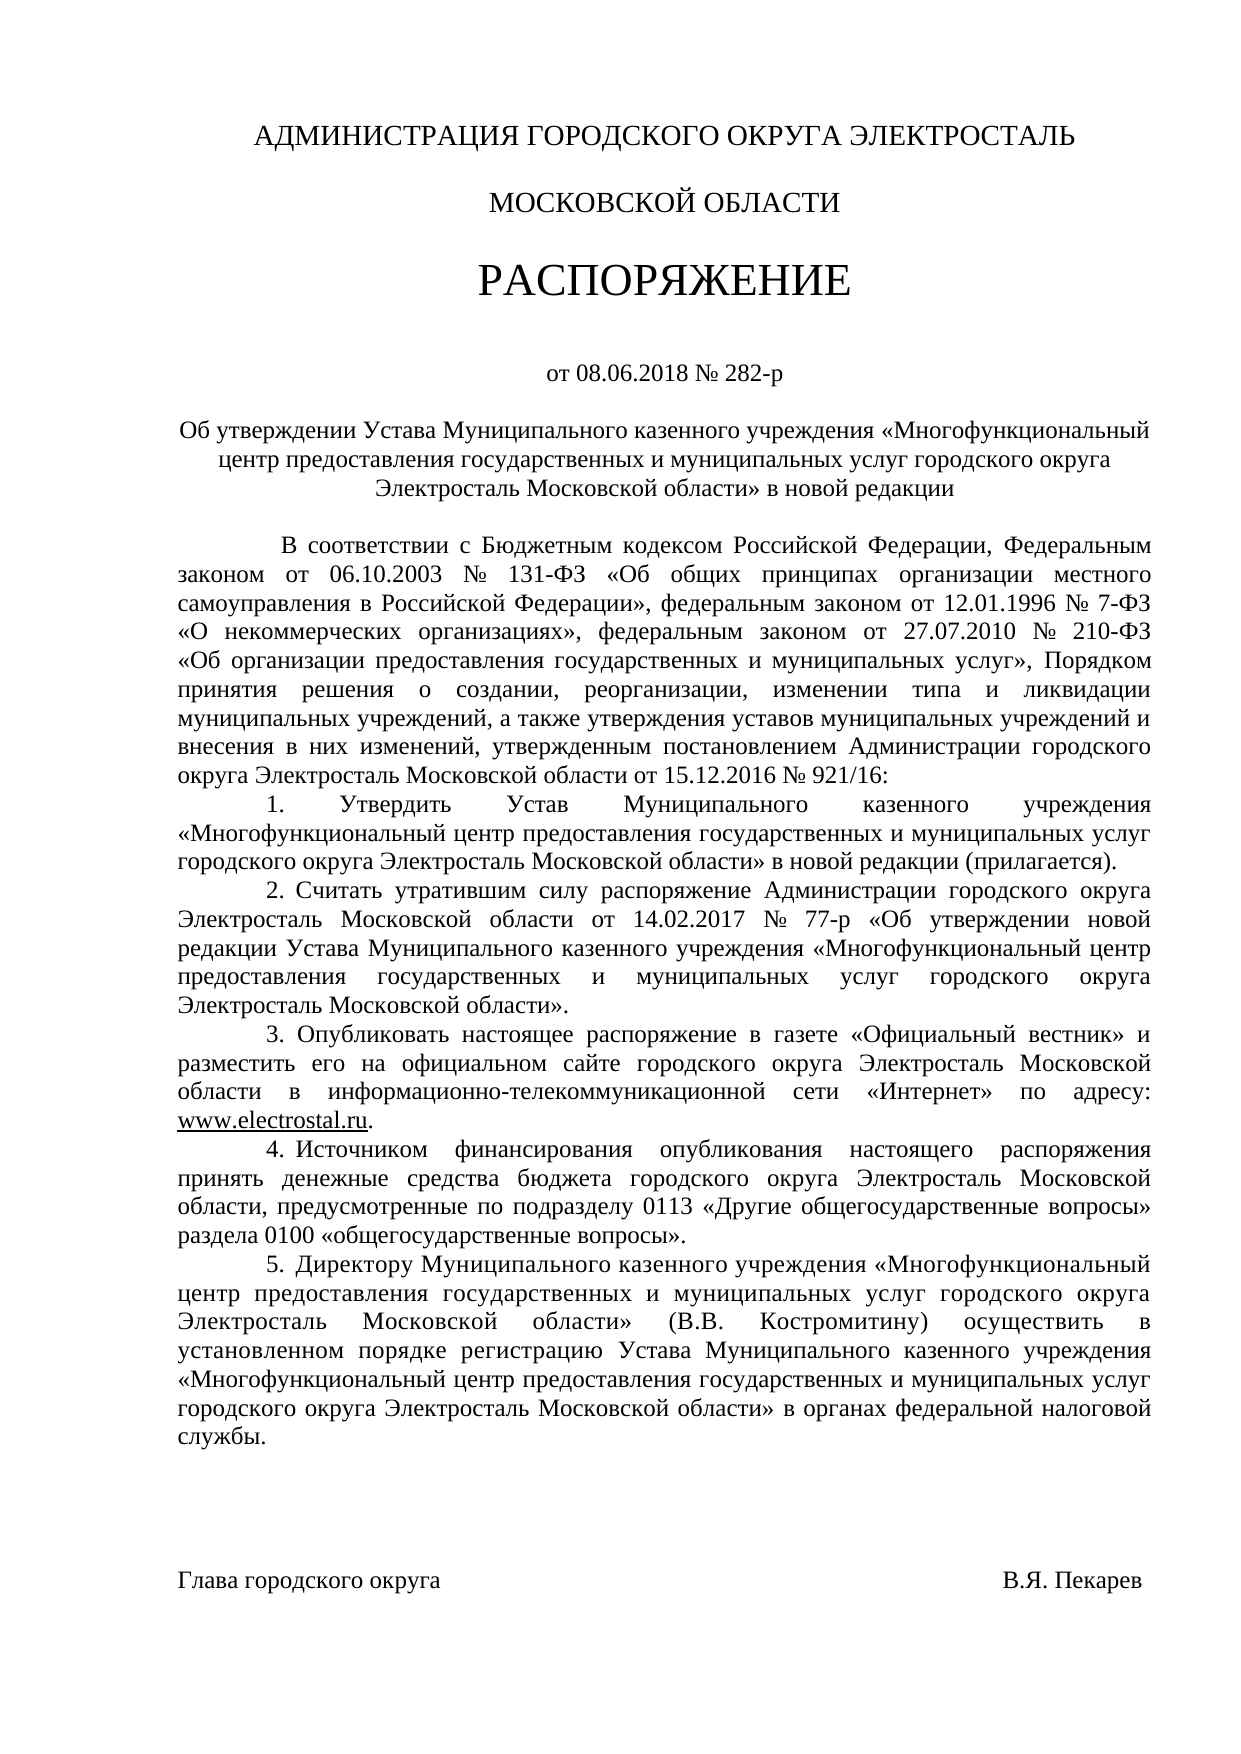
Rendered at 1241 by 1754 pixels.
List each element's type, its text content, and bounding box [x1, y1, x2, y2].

text 4. Источником финансирования опубликования настоящего распоряжения принять денежные средства бюджета городского округа Электросталь Московской области, предусмотренные по подразделу 0113 «Другие общегосударственные вопросы» раздела 0100 «общегосударственные вопросы». [177, 1134, 1152, 1249]
text МОСКОВСКОЙ ОБЛАСТИ [177, 185, 1152, 219]
text АДМИНИСТРАЦИЯ ГОРОДСКОГО ОКРУГА ЭЛЕКТРОСТАЛЬ [177, 118, 1152, 152]
text 1. Утвердить Устав Муниципального казенного учреждения «Многофункциональный центр предоставления государственных и муниципальных услуг городского округа Электросталь Московской области» в новой редакции (прилагается). [177, 789, 1152, 875]
text Об утверждении Устава Муниципального казенного учреждения «Многофункциональный центр предоставления государственных и муниципальных услуг городского округа Электросталь Московской области» в новой редакции [177, 415, 1152, 501]
text Глава городского округа В.Я. Пекарев [177, 1565, 1152, 1594]
text РАСПОРЯЖЕНИЕ [177, 252, 1152, 305]
text 3. Опубликовать настоящее распоряжение в газете «Официальный вестник» и разместить его на официальном сайте городского округа Электросталь Московской области в информационно-телекоммуникационной сети «Интернет» по адресу: www.electrostal.ru. [177, 1019, 1152, 1134]
text 2. Считать утратившим силу распоряжение Администрации городского округа Электросталь Московской области от 14.02.2017 № 77-р «Об утверждении новой редакции Устава Муниципального казенного учреждения «Многофункциональный центр предоставления государственных и муниципальных услуг городского округа Электросталь Московской области». [177, 875, 1152, 1019]
text от 08.06.2018 № 282-р [177, 358, 1152, 386]
text В соответствии с Бюджетным кодексом Российской Федерации, Федеральным законом от 06.10.2003 № 131-ФЗ «Об общих принципах организации местного самоуправления в Российской Федерации», федеральным законом от 12.01.1996 № 7-ФЗ «О некоммерческих организациях», федеральным законом от 27.07.2010 № 210-ФЗ «Об организации предоставления государственных и муниципальных услуг», Порядком принятия решения о создании, реорганизации, изменении типа и ликвидации муниципальных учреждений, а также утверждения уставов муниципальных учреждений и внесения в них изменений, утвержденным постановлением Администрации городского округа Электросталь Московской области от 15.12.2016 № 921/16: [177, 530, 1152, 789]
text 5. Директору Муниципального казенного учреждения «Многофункциональный центр предоставления государственных и муниципальных услуг городского округа Электросталь Московской области» (В.В. Костромитину) осуществить в установленном порядке регистрацию Устава Муниципального казенного учреждения «Многофункциональный центр предоставления государственных и муниципальных услуг городского округа Электросталь Московской области» в органах федеральной налоговой службы. [177, 1249, 1152, 1450]
